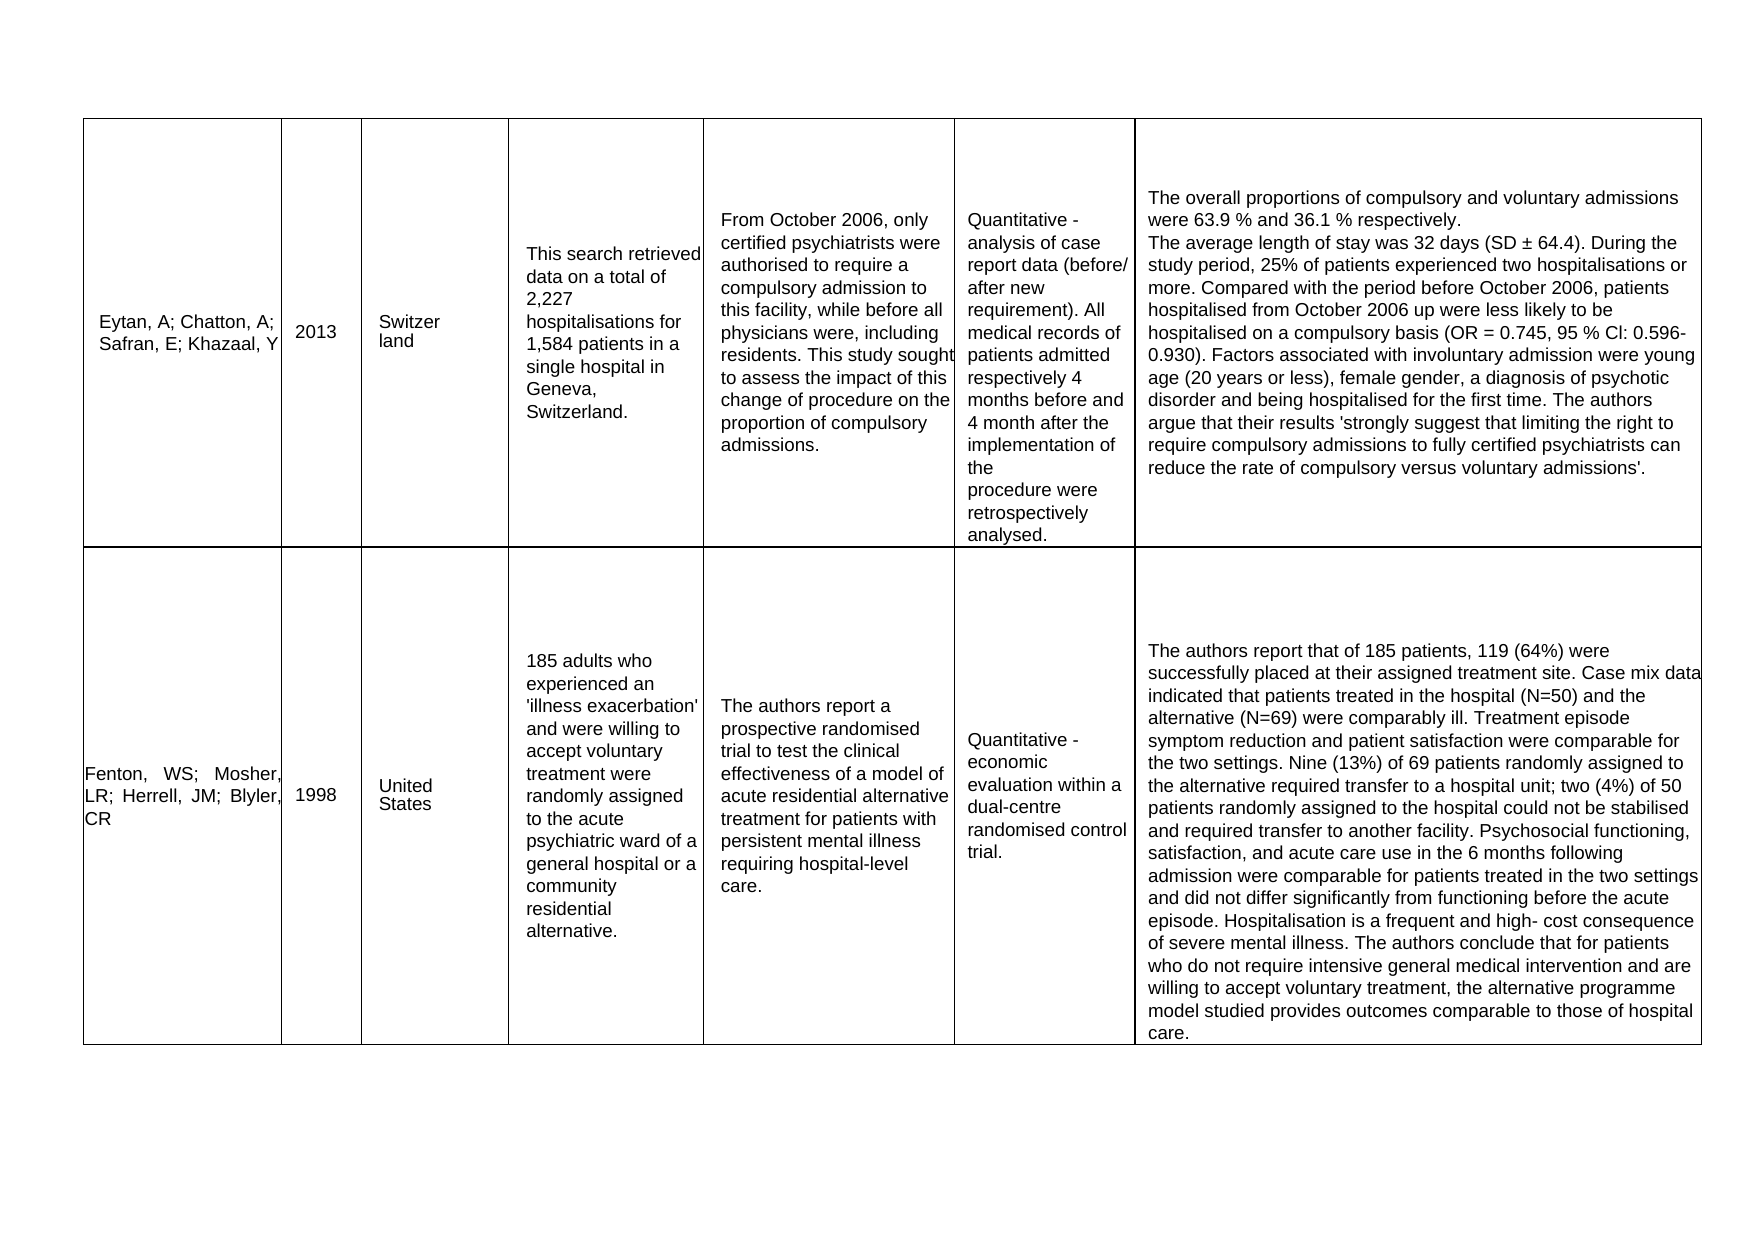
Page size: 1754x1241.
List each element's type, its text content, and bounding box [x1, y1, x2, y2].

table_cell The authors report that of 185 patients, 119 (64%) were successfully placed at their assigned treatment site. Case mix data indicated that patients treated in the hospital (N=50) and the alternative (N=69) were comparably ill. Treatment episode symptom reduction and patient satisfaction were comparable for the two settings. Nine (13%) of 69 patients randomly assigned to the alternative required transfer to a hospital unit; two (4%) of 50 patients randomly assigned to the hospital could not be stabilised and required transfer to another facility. Psychosocial functioning, satisfaction, and acute care use in the 6 months following admission were comparable for patients treated in the two settings and did not differ significantly from functioning before the acute episode. Hospitalisation is a frequent and high- cost consequence of severe mental illness. The authors conclude that for patients who do not require intensive general medical intervention and are willing to accept voluntary treatment, the alternative programme model studied provides outcomes comparable to those of hospital care. [1136, 548, 1701, 1044]
table_cell Fenton, WS; Mosher, LR; Herrell, JM; Blyler, CR [84, 548, 281, 1044]
table_header Quantitative - analysis of case report data (before/ after new requirement). All medical records of patients admitted respectively 4 months before and 4 month after the implementation of the procedure were retrospectively analysed. [955, 119, 1134, 546]
table_header This search retrieved data on a total of 2,227 hospitalisations for 1,584 patients in a single hospital in Geneva, Switzerland. [509, 119, 703, 546]
table_header Eytan, A; Chatton, A; Safran, E; Khazaal, Y [84, 119, 281, 546]
table_cell Quantitative - economic evaluation within a dual-centre randomised control trial. [955, 548, 1134, 1044]
table_cell The authors report a prospective randomised trial to test the clinical effectiveness of a model of acute residential alternative treatment for patients with persistent mental illness requiring hospital-level care. [704, 548, 954, 1044]
table_header Switzer land [362, 119, 508, 546]
table_header 2013 [282, 119, 361, 546]
table_cell 185 adults who experienced an 'illness exacerbation' and were willing to accept voluntary treatment were randomly assigned to the acute psychiatric ward of a general hospital or a community residential alternative. [509, 548, 703, 1044]
table_cell 1998 [282, 548, 361, 1044]
table_header From October 2006, only certified psychiatrists were authorised to require a compulsory admission to this facility, while before all physicians were, including residents. This study sought to assess the impact of this change of procedure on the proportion of compulsory admissions. [704, 119, 954, 546]
table_header The overall proportions of compulsory and voluntary admissions were 63.9 % and 36.1 % respectively. The average length of stay was 32 days (SD ± 64.4). During the study period, 25% of patients experienced two hospitalisations or more. Compared with the period before October 2006, patients hospitalised from October 2006 up were less likely to be hospitalised on a compulsory basis (OR = 0.745, 95 % Cl: 0.596-0.930). Factors associated with involuntary admission were young age (20 years or less), female gender, a diagnosis of psychotic disorder and being hospitalised for the first time. The authors argue that their results 'strongly suggest that limiting the right to require compulsory admissions to fully certified psychiatrists can reduce the rate of compulsory versus voluntary admissions'. [1136, 119, 1701, 546]
table_cell United States [362, 548, 508, 1044]
